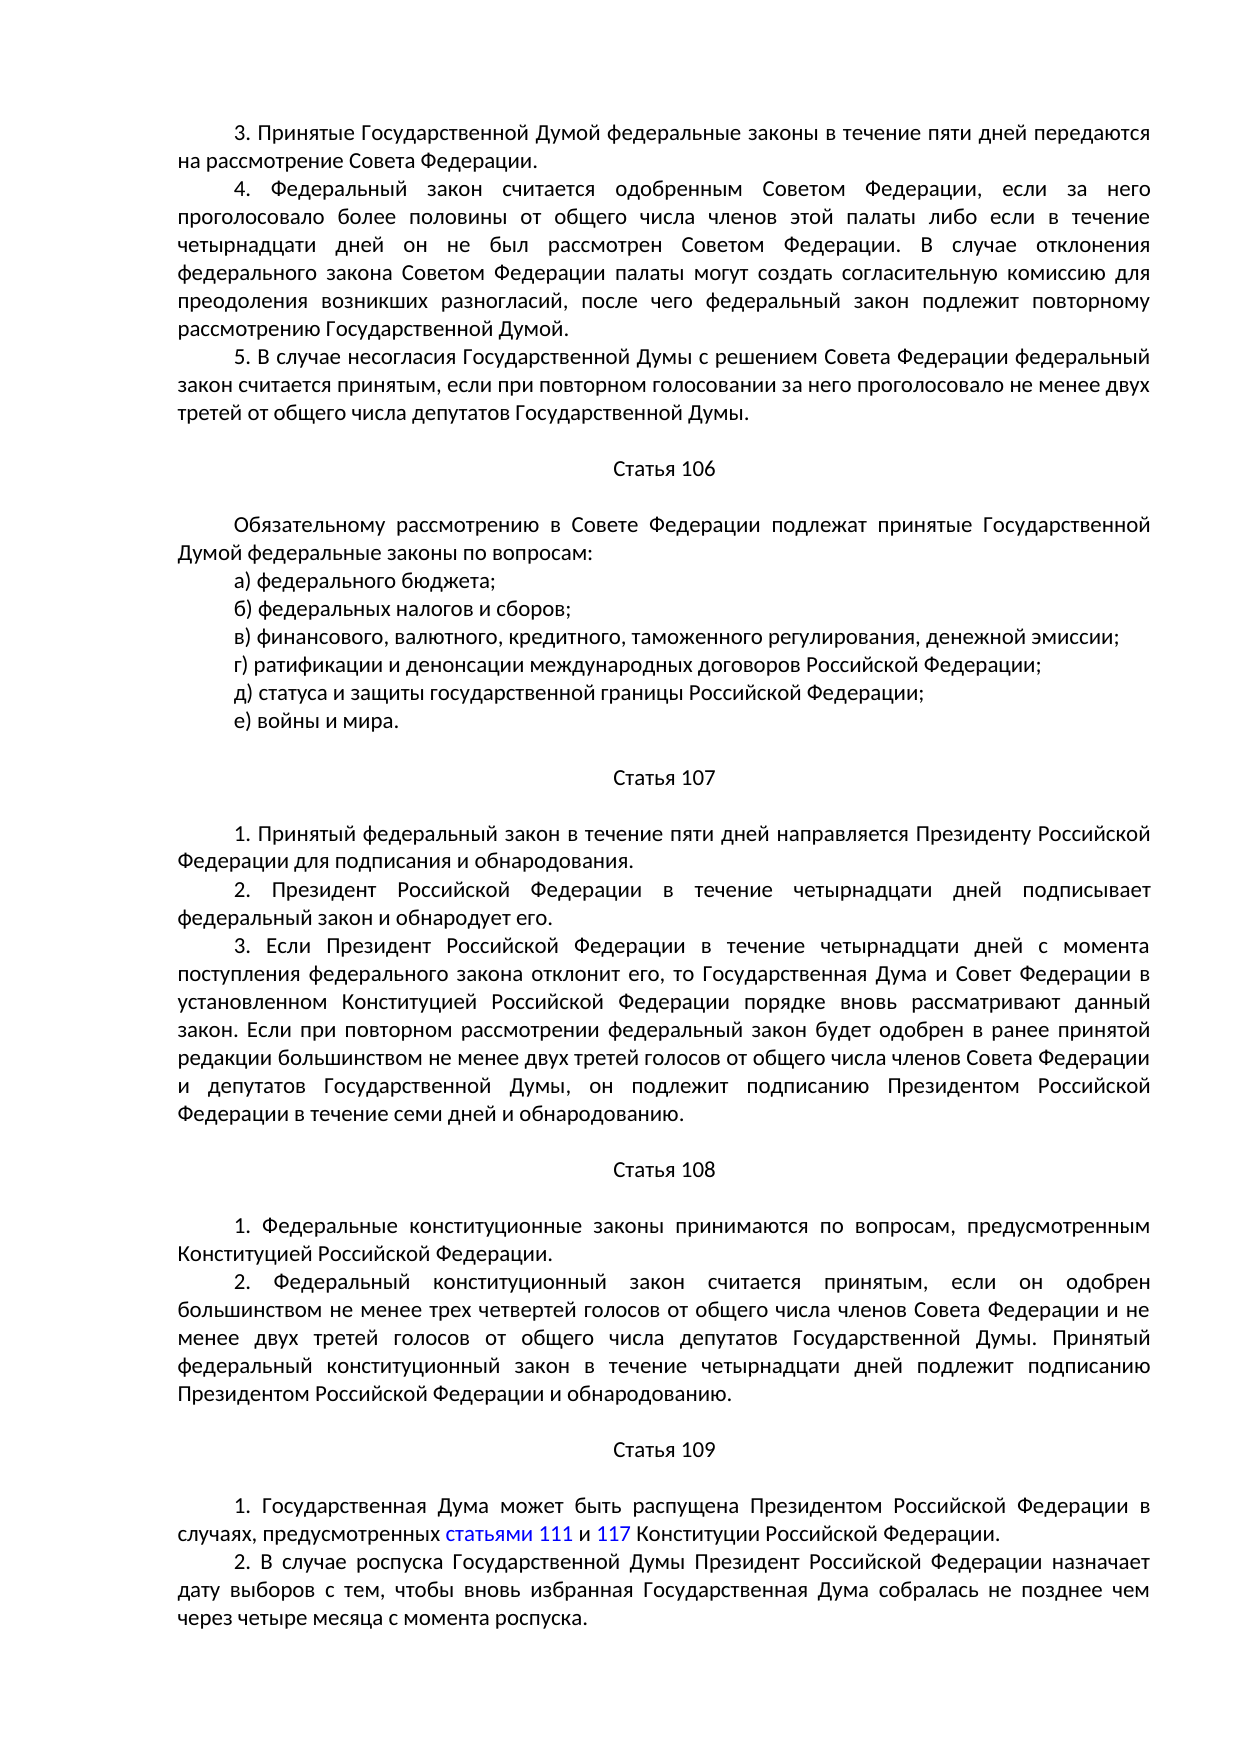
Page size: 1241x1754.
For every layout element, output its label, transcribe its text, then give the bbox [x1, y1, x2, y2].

text Статья 107 [177, 763, 1152, 791]
text 1. Государственная Дума может быть распущена Президентом Российской Федерации в случаях, предусмотренных статьями 111 и 117 Конституции Российской Федерации. [177, 1491, 1152, 1547]
text а) федерального бюджета; [177, 566, 1152, 594]
text 2. Президент Российской Федерации в течение четырнадцати дней подписывает федеральный закон и обнародует его. [177, 875, 1152, 931]
text г) ратификации и денонсации международных договоров Российской Федерации; [177, 651, 1152, 678]
text 3. Если Президент Российской Федерации в течение четырнадцати дней с момента поступления федерального закона отклонит его, то Государственная Дума и Совет Федерации в установленном Конституцией Российской Федерации порядке вновь рассматривают данный закон. Если при повторном рассмотрении федеральный закон будет одобрен в ранее принятой редакции большинством не менее двух третей голосов от общего числа членов Совета Федерации и депутатов Государственной Думы, он подлежит подписанию Президентом Российской Федерации в течение семи дней и обнародованию. [177, 931, 1152, 1127]
text 5. В случае несогласия Государственной Думы с решением Совета Федерации федеральный закон считается принятым, если при повторном голосовании за него проголосовало не менее двух третей от общего числа депутатов Государственной Думы. [177, 342, 1152, 426]
text д) статуса и защиты государственной границы Российской Федерации; [177, 678, 1152, 707]
text Обязательному рассмотрению в Совете Федерации подлежат принятые Государственной Думой федеральные законы по вопросам: [177, 510, 1152, 566]
text Статья 108 [177, 1155, 1152, 1183]
text е) войны и мира. [177, 707, 1152, 734]
text б) федеральных налогов и сборов; [177, 594, 1152, 622]
text Статья 106 [177, 454, 1152, 482]
text 2. В случае роспуска Государственной Думы Президент Российской Федерации назначает дату выборов с тем, чтобы вновь избранная Государственная Дума собралась не позднее чем через четыре месяца с момента роспуска. [177, 1547, 1152, 1631]
text 1. Принятый федеральный закон в течение пяти дней направляется Президенту Российской Федерации для подписания и обнародования. [177, 819, 1152, 875]
text 4. Федеральный закон считается одобренным Советом Федерации, если за него проголосовало более половины от общего числа членов этой палаты либо если в течение четырнадцати дней он не был рассмотрен Советом Федерации. В случае отклонения федерального закона Советом Федерации палаты могут создать согласительную комиссию для преодоления возникших разногласий, после чего федеральный закон подлежит повторному рассмотрению Государственной Думой. [177, 174, 1152, 342]
text 2. Федеральный конституционный закон считается принятым, если он одобрен большинством не менее трех четвертей голосов от общего числа членов Совета Федерации и не менее двух третей голосов от общего числа депутатов Государственной Думы. Принятый федеральный конституционный закон в течение четырнадцати дней подлежит подписанию Президентом Российской Федерации и обнародованию. [177, 1267, 1152, 1407]
text в) финансового, валютного, кредитного, таможенного регулирования, денежной эмиссии; [177, 622, 1152, 651]
text 1. Федеральные конституционные законы принимаются по вопросам, предусмотренным Конституцией Российской Федерации. [177, 1211, 1152, 1267]
text Статья 109 [177, 1435, 1152, 1463]
text 3. Принятые Государственной Думой федеральные законы в течение пяти дней передаются на рассмотрение Совета Федерации. [177, 118, 1152, 174]
